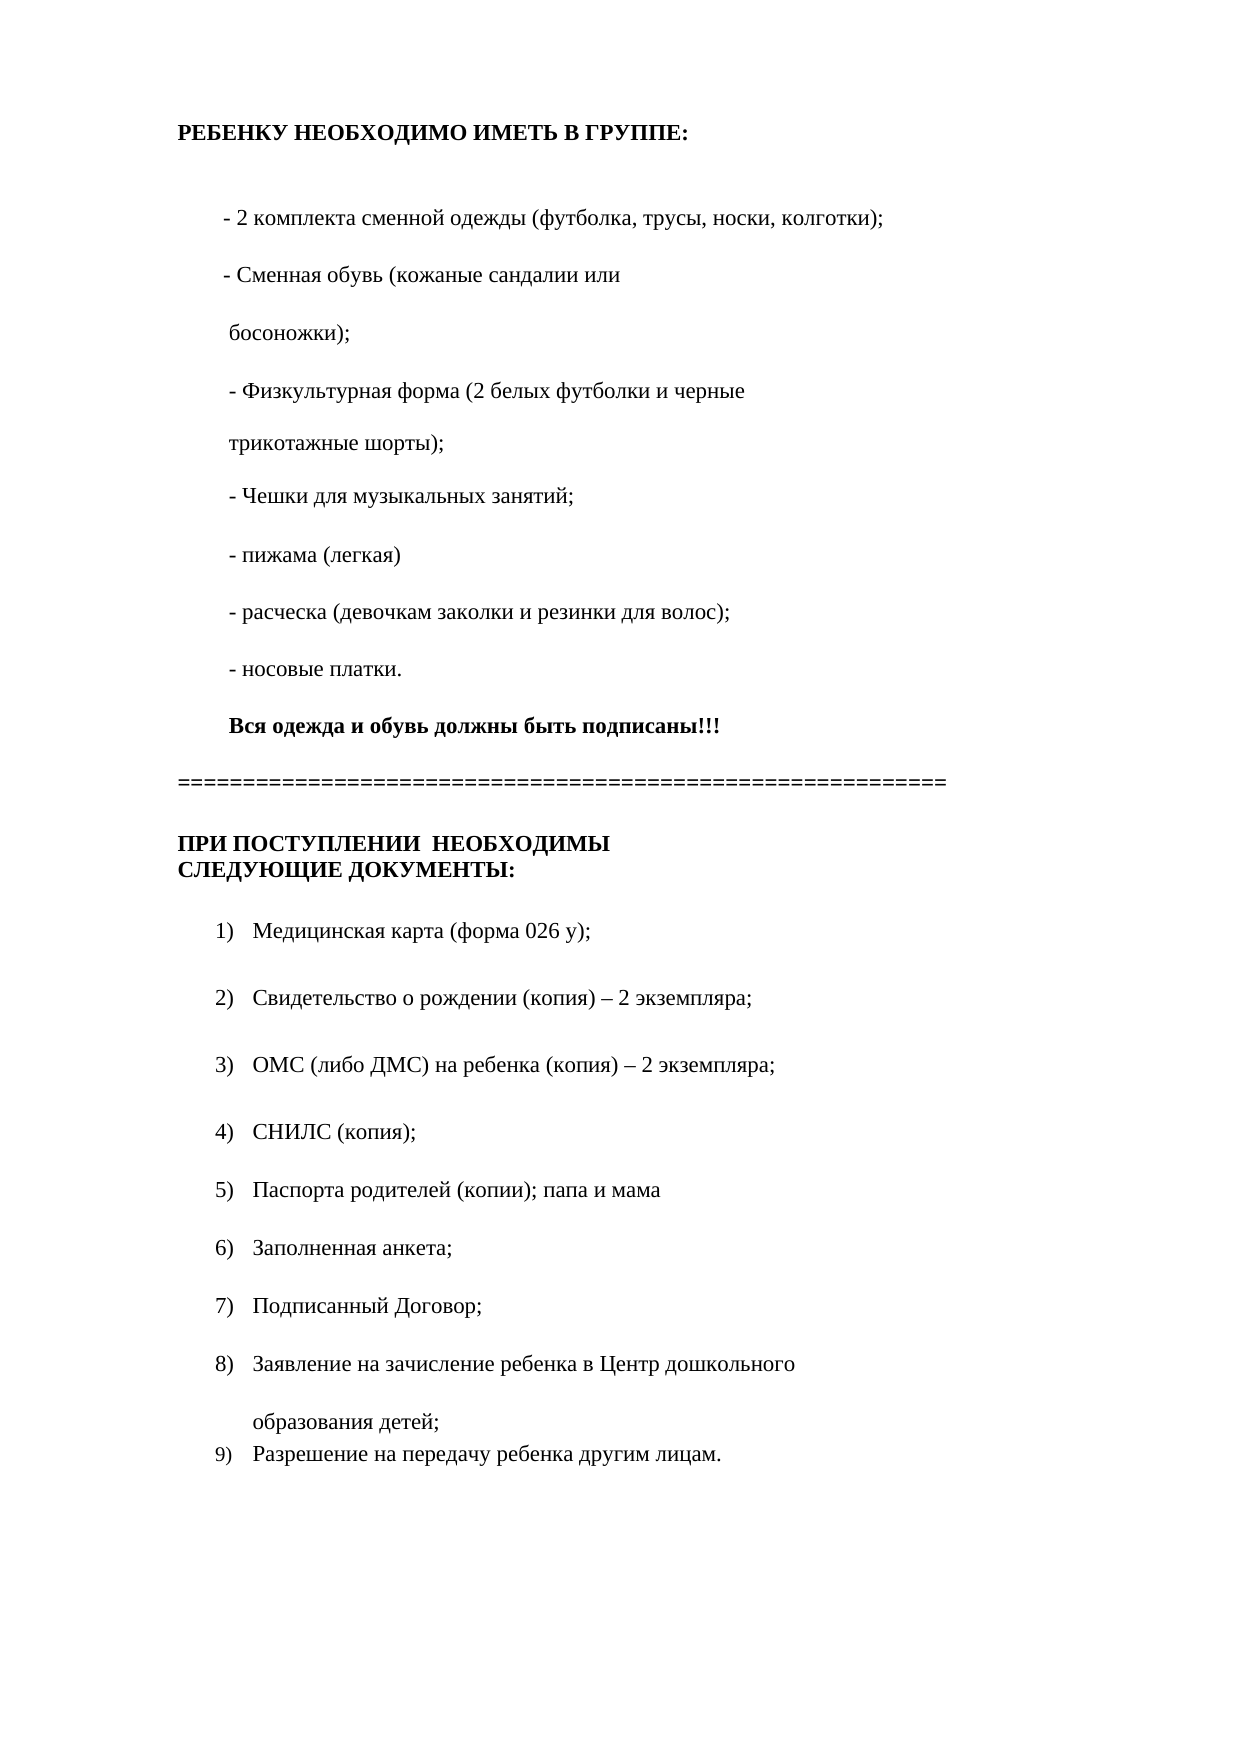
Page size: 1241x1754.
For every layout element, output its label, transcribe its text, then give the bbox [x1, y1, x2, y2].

text - пижама (легкая) [177, 517, 1152, 573]
text трикотажные шорты); [177, 428, 1152, 457]
text - носовые платки. [177, 631, 1152, 687]
list Заполненная анкета; [215, 1209, 830, 1267]
list Разрешение на передачу ребенка другим лицам. [215, 1441, 830, 1466]
text - Физкультурная форма (2 белых футболки и черные [177, 375, 1152, 404]
text =========================================================== [177, 744, 1152, 801]
list Заявление на зачисление ребенка в Центр дошкольного образования детей; [215, 1325, 830, 1441]
list ОМС (либо ДМС) на ребенка (копия) – 2 экземпляра; [215, 1026, 830, 1084]
text - расческа (девочкам заколки и резинки для волос); [177, 573, 1152, 631]
text босоножки); [177, 294, 968, 352]
list Медицинская карта (форма 026 у); [215, 892, 830, 950]
text Вся одежда и обувь должны быть подписаны!!! [177, 687, 1152, 744]
list Свидетельство о рождении (копия) – 2 экземпляра; [215, 959, 830, 1017]
text ПРИ ПОСТУПЛЕНИИ НЕОБХОДИМЫ [177, 830, 1152, 857]
text - 2 комплекта сменной одежды (футболка, трусы, носки, колготки); [177, 179, 1152, 237]
list СНИЛС (копия); [215, 1093, 830, 1151]
text РЕБЕНКУ НЕОБХОДИМО ИМЕТЬ В ГРУППЕ: [177, 119, 1152, 146]
text - Сменная обувь (кожаные сандалии или [177, 237, 968, 294]
text - Чешки для музыкальных занятий; [177, 480, 1152, 509]
list Паспорта родителей (копии); папа и мама [215, 1151, 830, 1209]
list Подписанный Договор; [215, 1267, 830, 1325]
text СЛЕДУЮЩИЕ ДОКУМЕНТЫ: [177, 857, 1152, 883]
